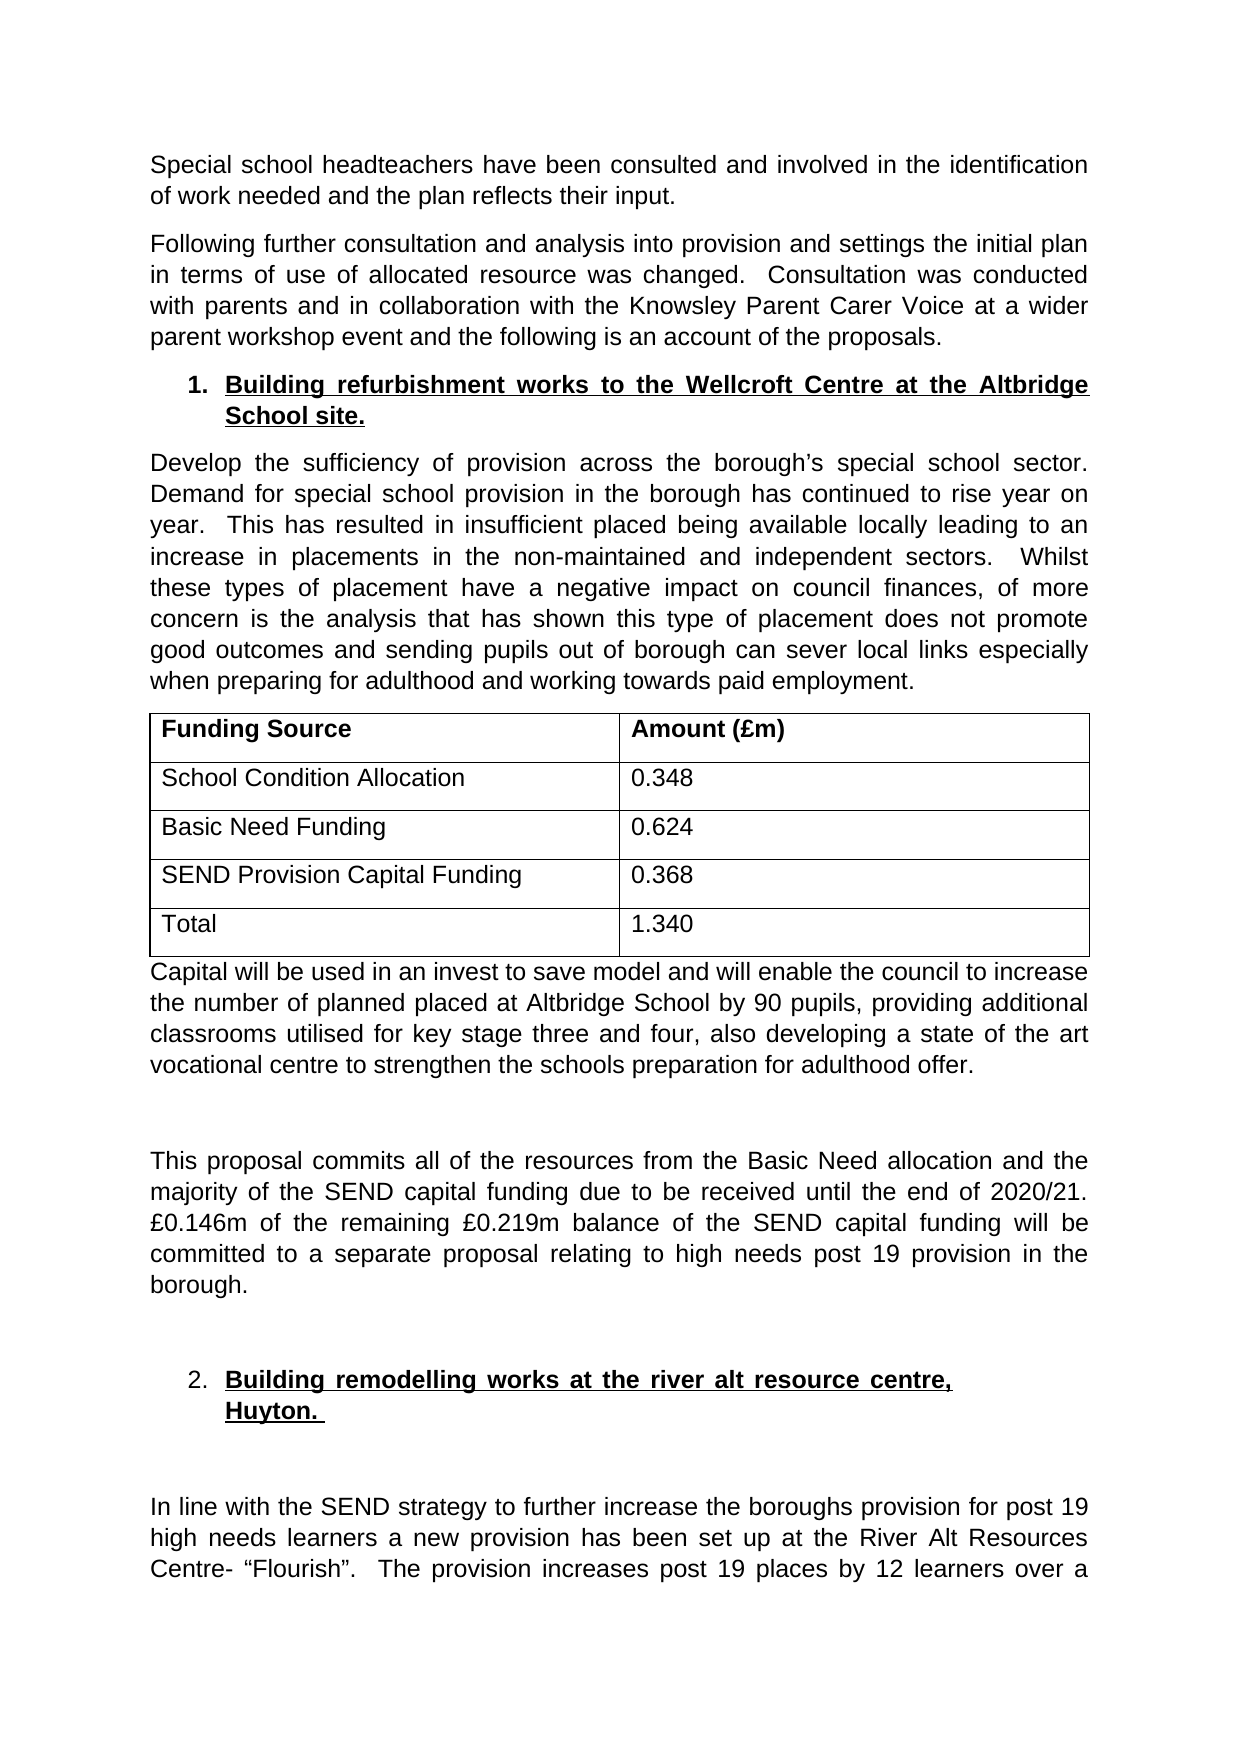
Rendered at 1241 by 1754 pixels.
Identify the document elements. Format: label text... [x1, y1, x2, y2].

table_cell 1.340 [620, 909, 1089, 956]
table_cell 0.624 [620, 811, 1089, 859]
text Special school headteachers have been consulted and involved in the identification of work needed and the plan reflects their input. [150, 150, 1090, 210]
table_header Building remodelling works at the river alt resource centre, Huyton. [139, 1365, 964, 1444]
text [150, 1491, 1090, 1582]
table_cell School Condition Allocation [151, 763, 619, 810]
table_cell Basic Need Funding [151, 811, 619, 859]
table_cell Total [151, 909, 619, 956]
text Develop the sufficiency of provision across the borough’s special school sector. Demand for special school provision in the borough has continued to rise year on year. This has resulted in insufficient placed being available locally leading to an increase in placements in the non-maintained and independent sectors. Whilst these types of placement have a negative impact on council finances, of more concern is the analysis that has shown this type of placement does not promote good outcomes and sending pupils out of borough can sever local links especially when preparing for adulthood and working towards paid employment. [150, 448, 1090, 694]
table_header Amount (£m) [620, 714, 1089, 762]
table_cell 0.368 [620, 860, 1089, 907]
table_cell SEND Provision Capital Funding [151, 860, 619, 907]
text This proposal commits all of the resources from the Basic Need allocation and the majority of the SEND capital funding due to be received until the end of 2020/21. £0.146m of the remaining £0.219m balance of the SEND capital funding will be committed to a separate proposal relating to high needs post 19 provision in the borough. [150, 1146, 1090, 1298]
list Building refurbishment works to the Wellcroft Centre at the Altbridge School site. [187, 369, 1090, 429]
text Following further consultation and analysis into provision and settings the initial plan in terms of use of allocated resource was changed. Consultation was conducted with parents and in collaboration with the Knowsley Parent Carer Voice at a wider parent workshop event and the following is an account of the proposals. [150, 229, 1090, 351]
text Capital will be used in an invest to save model and will enable the council to increase the number of planned placed at Altbridge School by 90 pupils, providing additional classrooms utilised for key stage three and four, also developing a state of the art vocational centre to strengthen the schools preparation for adulthood offer. [150, 957, 1090, 1079]
table_cell 0.348 [620, 763, 1089, 810]
table_header Funding Source [151, 714, 619, 762]
